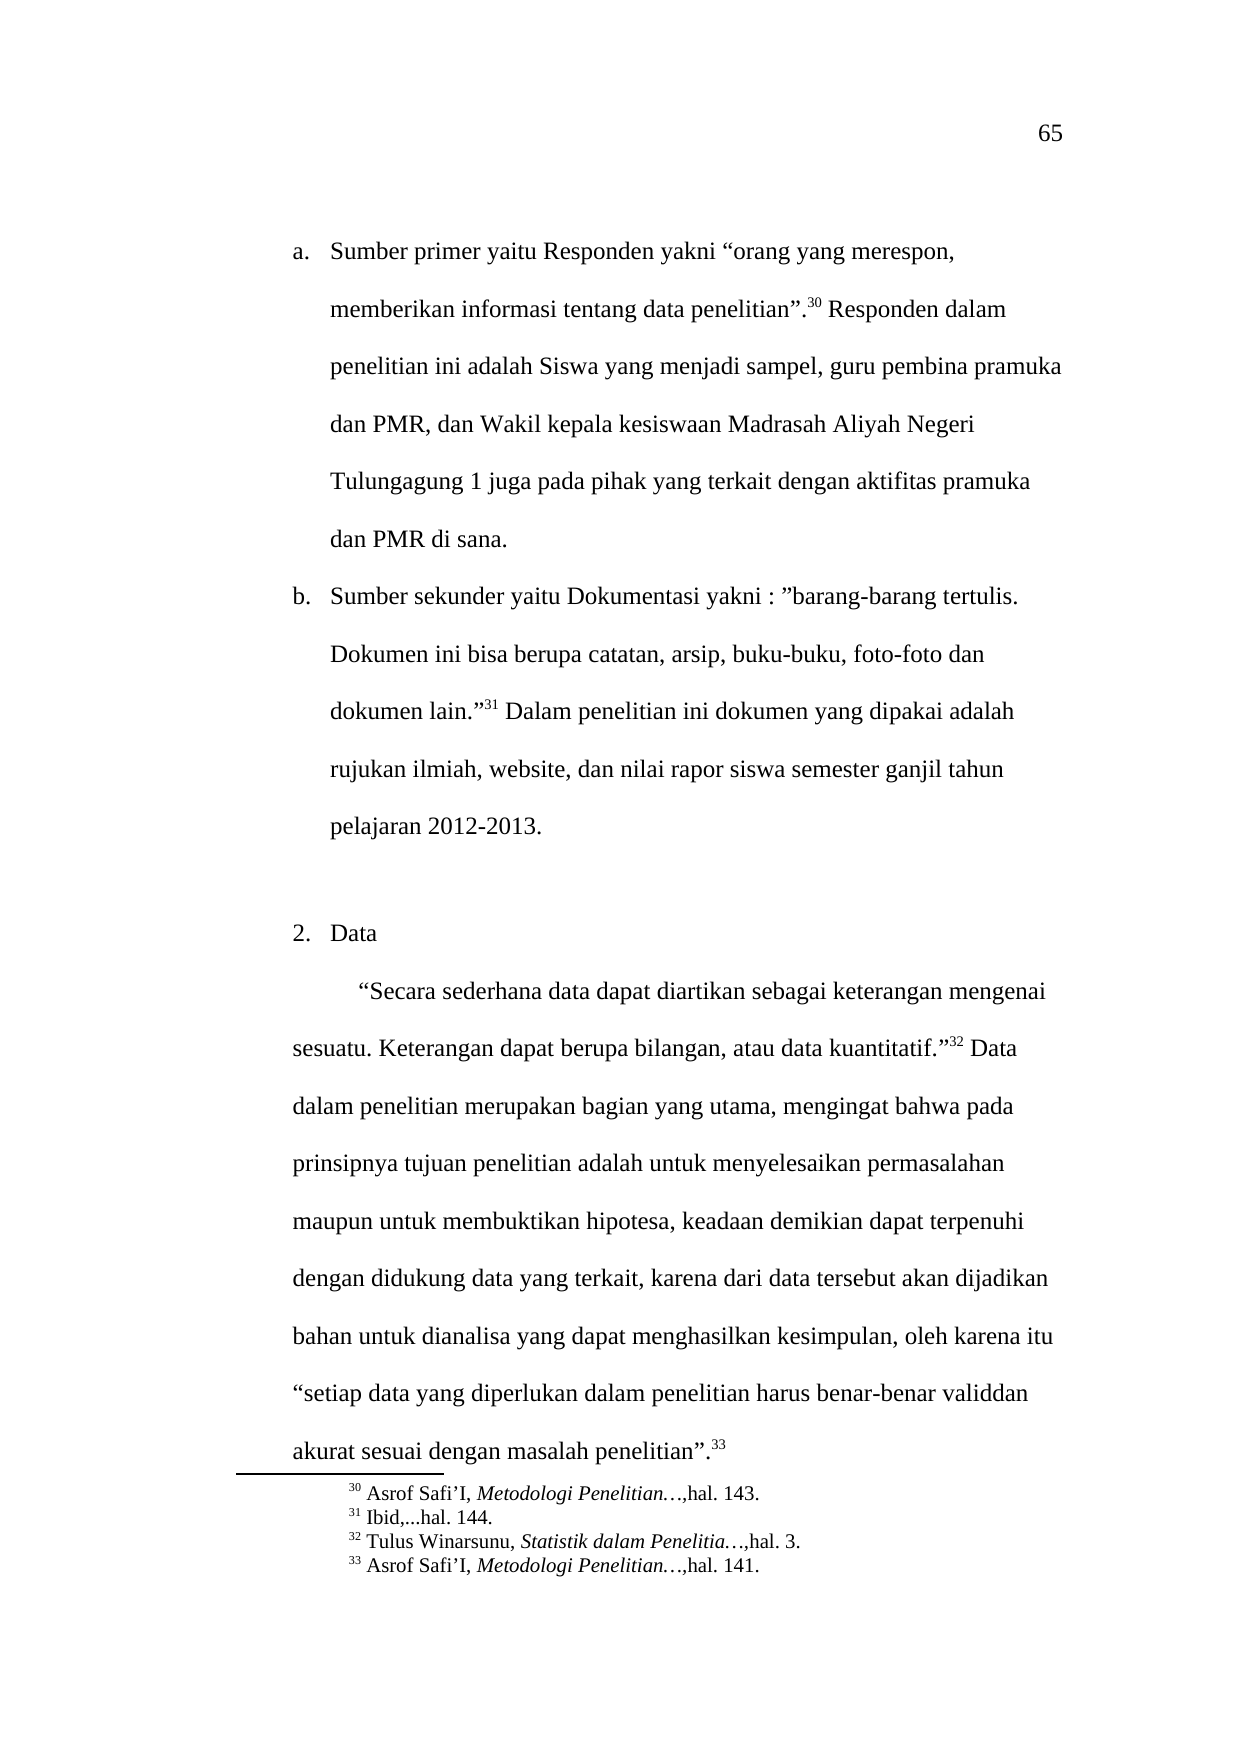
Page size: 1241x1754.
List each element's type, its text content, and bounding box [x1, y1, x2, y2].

list Data [292, 918, 1063, 947]
text “Secara sederhana data dapat diartikan sebagai keterangan mengenai sesuatu. Keterangan dapat berupa bilangan, atau data kuantitatif.” Data dalam penelitian merupakan bagian yang utama, mengingat bahwa pada prinsipnya tujuan penelitian adalah untuk menyelesaikan permasalahan maupun untuk membuktikan hipotesa, keadaan demikian dapat terpenuhi dengan didukung data yang terkait, karena dari data tersebut akan dijadikan bahan untuk dianalisa yang dapat menghasilkan kesimpulan, oleh karena itu “setiap data yang diperlukan dalam penelitian harus benar-benar validdan akurat sesuai dengan masalah penelitian”. [292, 976, 1063, 1464]
list Sumber primer yaitu Responden yakni “orang yang merespon, memberikan informasi tentang data penelitian”. Responden dalam penelitian ini adalah Siswa yang menjadi sampel, guru pembina pramuka dan PMR, dan Wakil kepala kesiswaan Madrasah Aliyah Negeri Tulungagung 1 juga pada pihak yang terkait dengan aktifitas pramuka dan PMR di sana. [292, 236, 1063, 552]
list Sumber sekunder yaitu Dokumentasi yakni : ”barang-barang tertulis. Dokumen ini bisa berupa catatan, arsip, buku-buku, foto-foto dan dokumen lain.” Dalam penelitian ini dokumen yang dipakai adalah rujukan ilmiah, website, dan nilai rapor siswa semester ganjil tahun pelajaran 2012-2013. [292, 581, 1063, 840]
